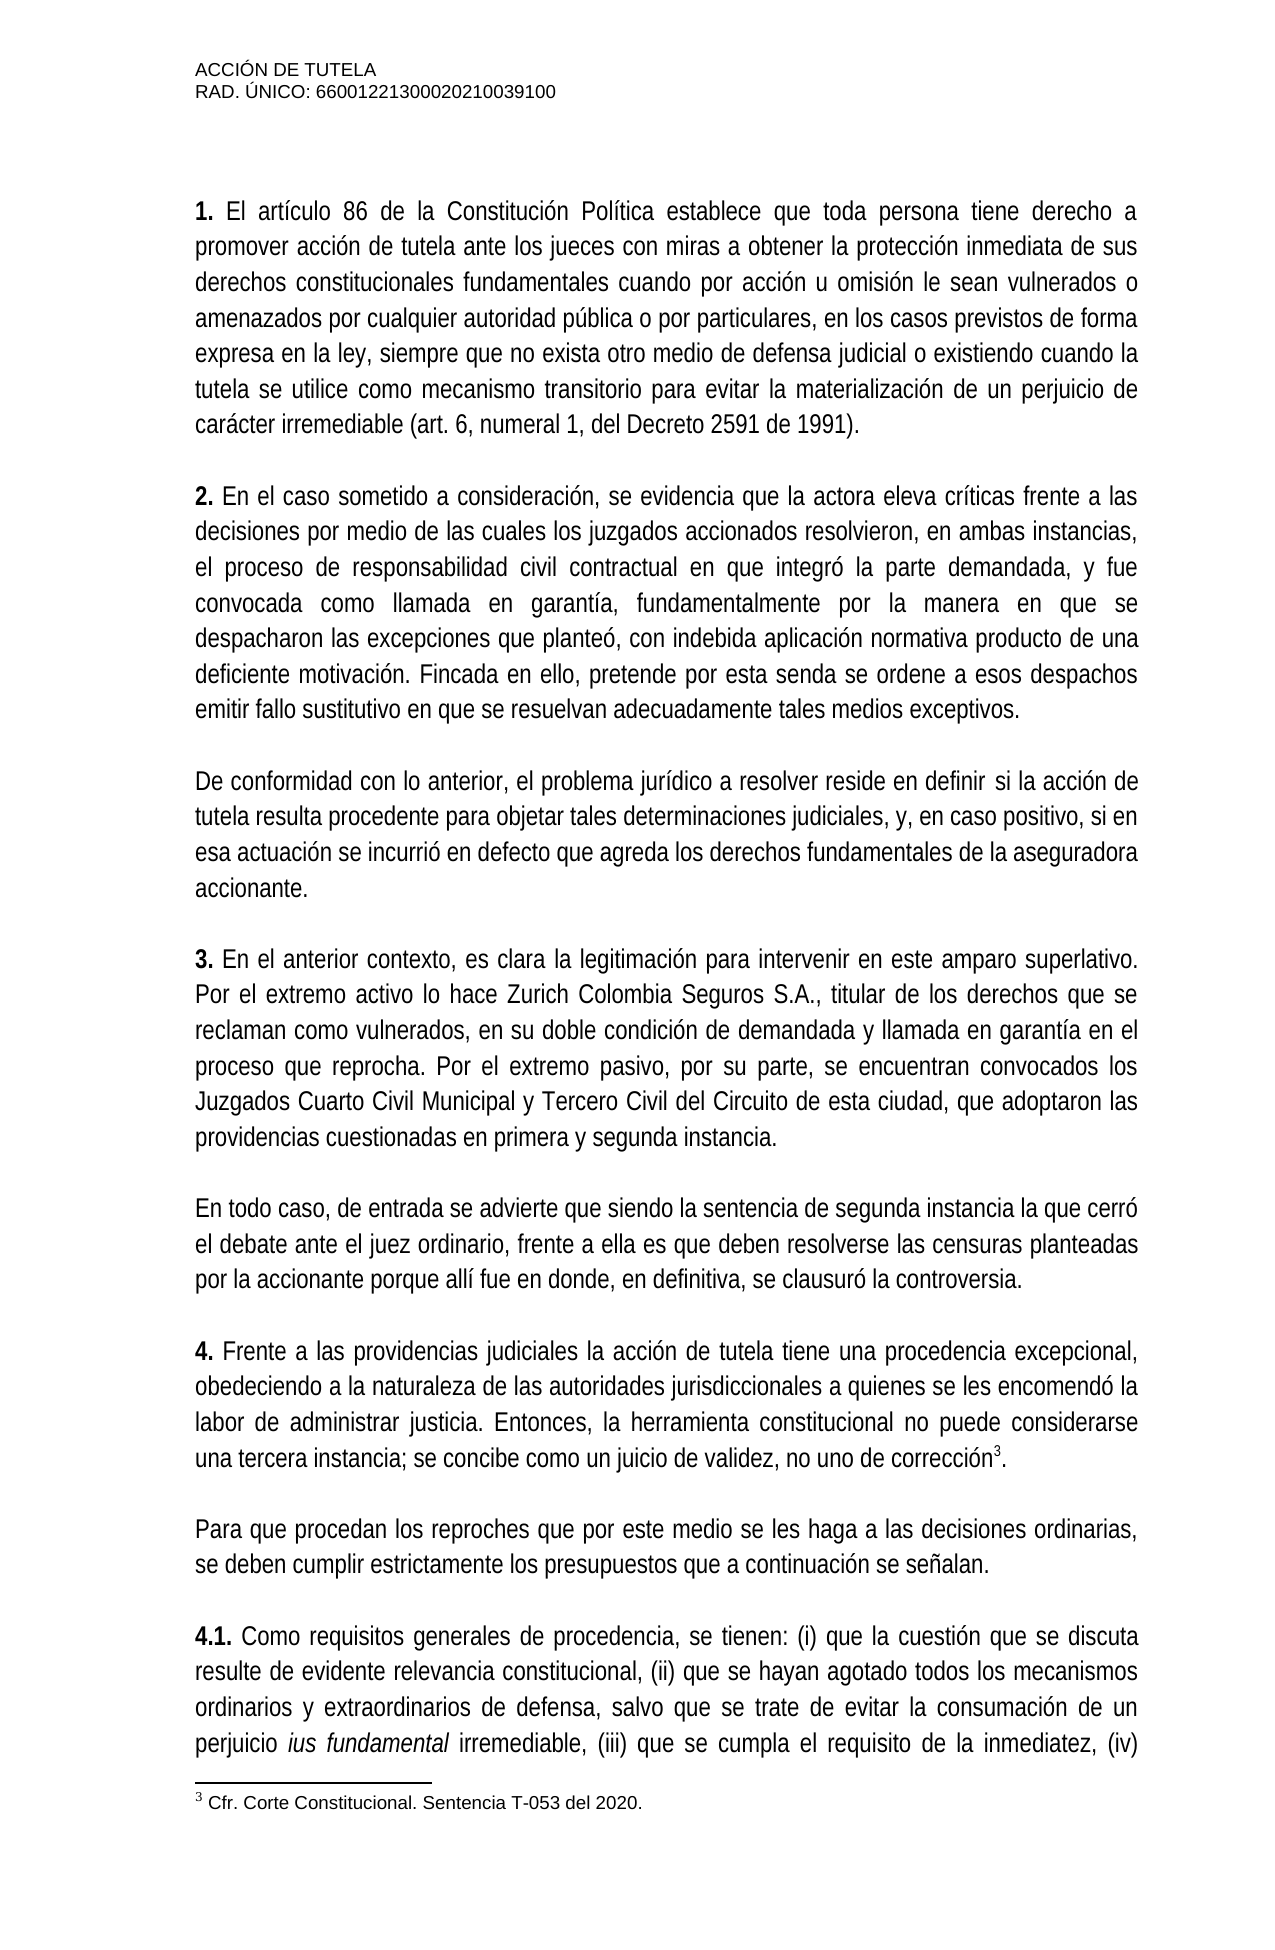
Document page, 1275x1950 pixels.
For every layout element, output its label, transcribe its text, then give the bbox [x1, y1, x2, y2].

text 4. Frente a las providencias judiciales la acción de tutela tiene una procedencia excepcional, obedeciendo a la naturaleza de las autoridades jurisdiccionales a quienes se les encomendó la labor de administrar justicia. Entonces, la herramienta constitucional no puede considerarse una tercera instancia; se concibe como un juicio de validez, no uno de corrección. [195, 1335, 1139, 1473]
text Para que procedan los reproches que por este medio se les haga a las decisiones ordinarias, se deben cumplir estrictamente los presupuestos que a continuación se señalan. [195, 1513, 1139, 1580]
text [195, 1620, 1139, 1758]
text En todo caso, de entrada se advierte que siendo la sentencia de segunda instancia la que cerró el debate ante el juez ordinario, frente a ella es que deben resolverse las censuras planteadas por la accionante porque allí fue en donde, en definitiva, se clausuró la controversia. [195, 1192, 1139, 1295]
text De conformidad con lo anterior, el problema jurídico a resolver reside en definir si la acción de tutela resulta procedente para objetar tales determinaciones judiciales, y, en caso positivo, si en esa actuación se incurrió en defecto que agreda los derechos fundamentales de la aseguradora accionante. [195, 765, 1139, 903]
text 1. El artículo 86 de la Constitución Política establece que toda persona tiene derecho a promover acción de tutela ante los jueces con miras a obtener la protección inmediata de sus derechos constitucionales fundamentales cuando por acción u omisión le sean vulnerados o amenazados por cualquier autoridad pública o por particulares, en los casos previstos de forma expresa en la ley, siempre que no exista otro medio de defensa judicial o existiendo cuando la tutela se utilice como mecanismo transitorio para evitar la materialización de un perjuicio de carácter irremediable (art. 6, numeral 1, del Decreto 2591 de 1991). [195, 195, 1139, 440]
text 3. En el anterior contexto, es clara la legitimación para intervenir en este amparo superlativo. Por el extremo activo lo hace Zurich Colombia Seguros S.A., titular de los derechos que se reclaman como vulnerados, en su doble condición de demandada y llamada en garantía en el proceso que reprocha. Por el extremo pasivo, por su parte, se encuentran convocados los Juzgados Cuarto Civil Municipal y Tercero Civil del Circuito de esta ciudad, que adoptaron las providencias cuestionadas en primera y segunda instancia. [195, 943, 1139, 1152]
text 2. En el caso sometido a consideración, se evidencia que la actora eleva críticas frente a las decisiones por medio de las cuales los juzgados accionados resolvieron, en ambas instancias, el proceso de responsabilidad civil contractual en que integró la parte demandada, y fue convocada como llamada en garantía, fundamentalmente por la manera en que se despacharon las excepciones que planteó, con indebida aplicación normativa producto de una deficiente motivación. Fincada en ello, pretende por esta senda se ordene a esos despachos emitir fallo sustitutivo en que se resuelvan adecuadamente tales medios exceptivos. [195, 480, 1139, 725]
